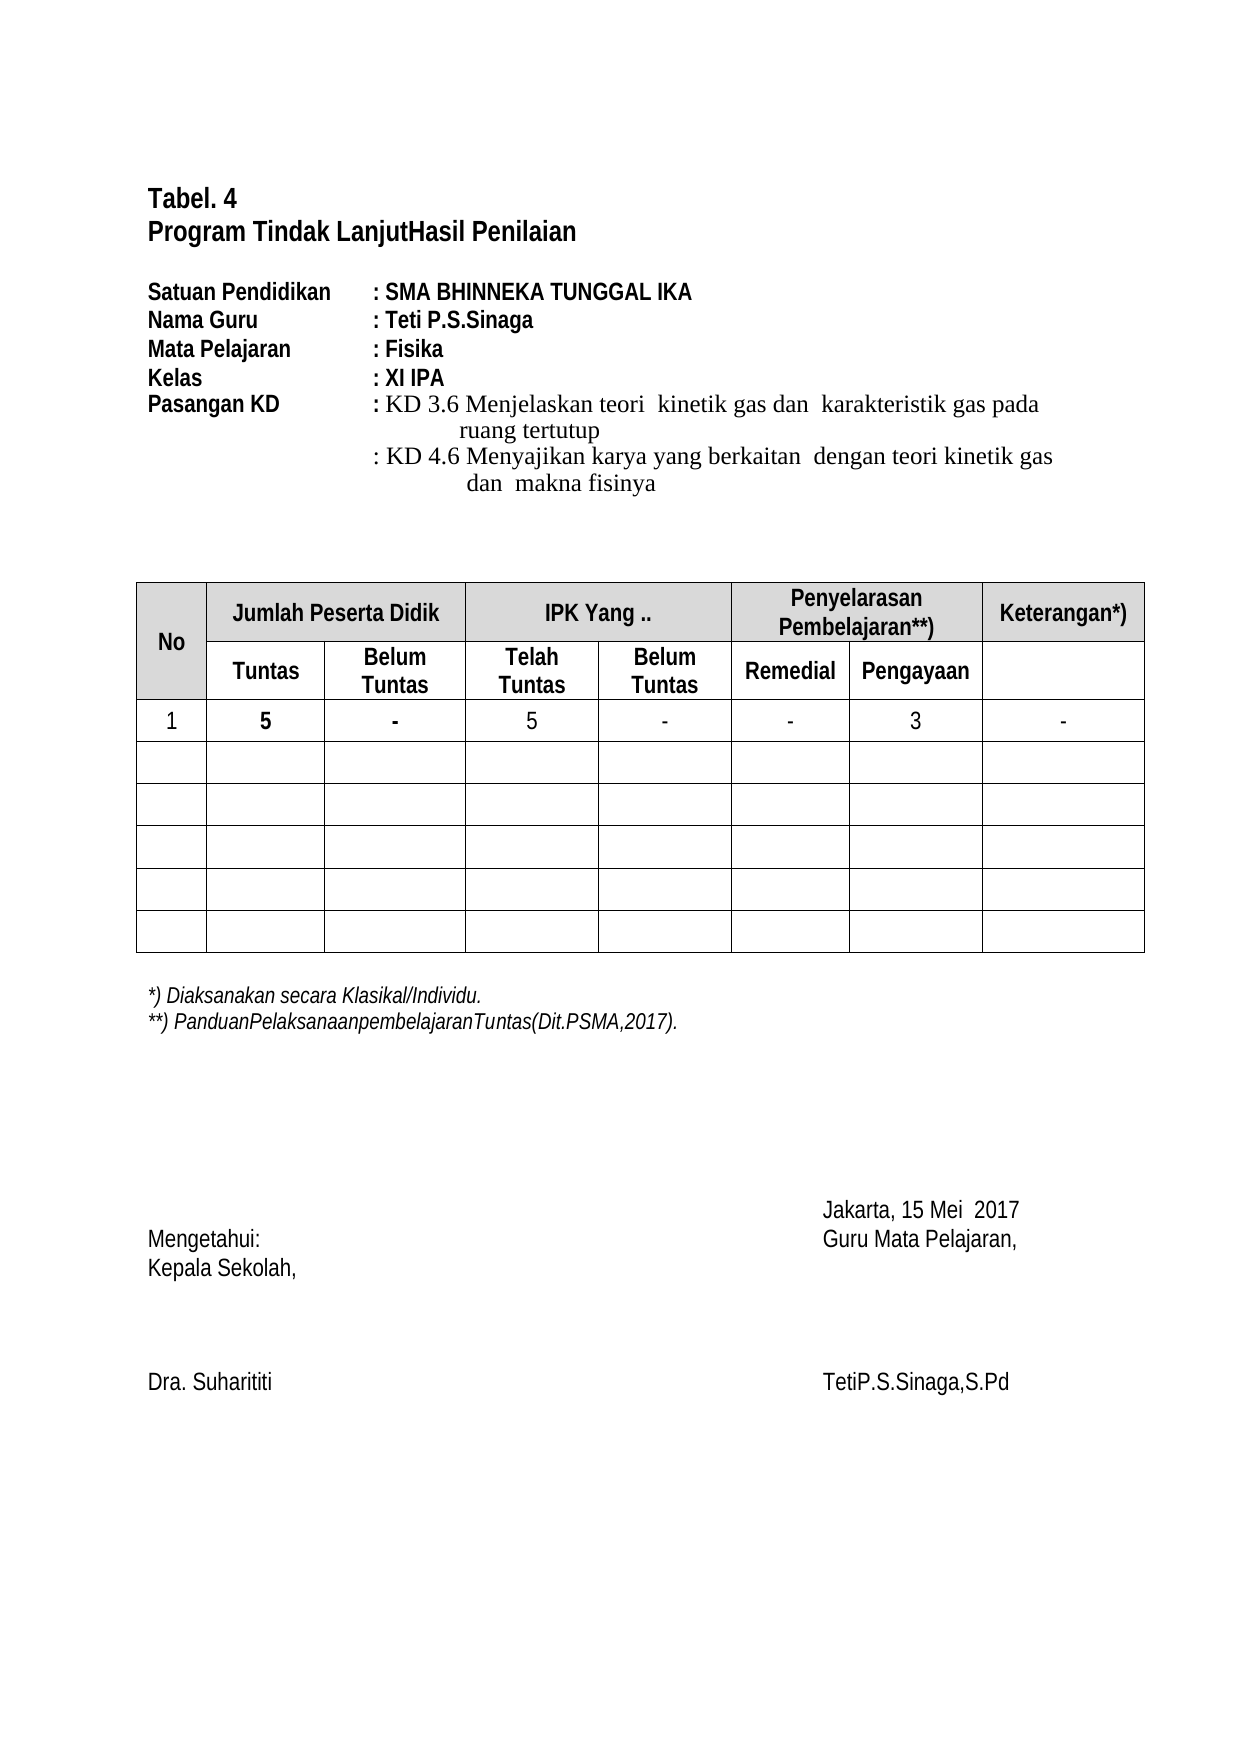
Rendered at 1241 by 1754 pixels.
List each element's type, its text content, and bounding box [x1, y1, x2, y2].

list Mata Pelajaran : Fisika [148, 334, 1095, 363]
table_cell [599, 784, 731, 825]
table_header No [137, 583, 206, 699]
table_cell [137, 742, 206, 783]
table_header IPK Yang .. [466, 583, 731, 641]
text Kepala Sekolah, [148, 1253, 1092, 1281]
table_cell [137, 869, 206, 910]
text **) PanduanPelaksanaanpembelajaranTuntas(Dit.PSMA,2017). [148, 1008, 1092, 1034]
table_cell - [325, 700, 465, 741]
table_cell - [599, 700, 731, 741]
text Pasangan KD : KD 3.6 Menjelaskan teori kinetik gas dan karakteristik gas pada [148, 391, 1092, 417]
table_cell [207, 826, 324, 868]
table_cell [325, 826, 465, 868]
table_cell [850, 869, 982, 910]
table_cell 1 [137, 700, 206, 741]
table_cell 5 [207, 700, 324, 741]
text dan makna fisinya [448, 470, 1092, 496]
table_cell 3 [850, 700, 982, 741]
table_cell [850, 826, 982, 868]
table_cell [466, 826, 598, 868]
list Satuan Pendidikan : SMA BHINNEKA TUNGGAL IKA [148, 277, 1095, 305]
table_cell - [732, 700, 849, 741]
table_cell [207, 742, 324, 783]
text ruang tertutup [448, 417, 1092, 444]
table_cell [137, 826, 206, 868]
table_cell [599, 911, 731, 952]
table_cell [983, 911, 1144, 952]
table_cell [207, 911, 324, 952]
table_cell [325, 784, 465, 825]
table_cell [732, 911, 849, 952]
table_cell Pengayaan [850, 642, 982, 699]
table_cell Belum Tuntas [325, 642, 465, 699]
table_header Penyelarasan Pembelajaran**) [732, 583, 982, 641]
text Mengetahui: Guru Mata Pelajaran, [148, 1224, 1092, 1253]
table_cell Remedial [732, 642, 849, 699]
table_cell [732, 784, 849, 825]
table_cell [466, 742, 598, 783]
table_cell Telah Tuntas [466, 642, 598, 699]
table_cell [599, 826, 731, 868]
table_cell [732, 869, 849, 910]
list Nama Guru : Teti P.S.Sinaga [148, 305, 1095, 334]
table_cell [983, 642, 1144, 699]
table_cell [466, 911, 598, 952]
table_cell [325, 911, 465, 952]
table_cell [983, 742, 1144, 783]
table_cell [325, 742, 465, 783]
table_cell [466, 784, 598, 825]
table_cell [983, 869, 1144, 910]
table_cell - [983, 700, 1144, 741]
table_cell [325, 869, 465, 910]
text Jakarta, 15 Mei 2017 [823, 1195, 1092, 1224]
table_cell [983, 826, 1144, 868]
list Kelas : XI IPA [148, 363, 1095, 391]
text : KD 4.6 Menyajikan karya yang berkaitan dengan teori kinetik gas [373, 444, 1092, 470]
table_cell [137, 911, 206, 952]
table_cell [207, 784, 324, 825]
text Tabel. 4 [148, 181, 1092, 214]
table_cell Belum Tuntas [599, 642, 731, 699]
table_cell [850, 742, 982, 783]
table_cell [983, 784, 1144, 825]
table_cell [732, 742, 849, 783]
text Dra. Suharititi TetiP.S.Sinaga,S.Pd [148, 1367, 1092, 1396]
text Program Tindak LanjutHasil Penilaian [148, 214, 1092, 248]
table_cell [732, 826, 849, 868]
table_cell Tuntas [207, 642, 324, 699]
table_cell [850, 911, 982, 952]
table_header Jumlah Peserta Didik [207, 583, 465, 641]
table_cell [207, 869, 324, 910]
table_cell [599, 742, 731, 783]
text *) Diaksanakan secara Klasikal/Individu. [148, 982, 1092, 1008]
table_cell [137, 784, 206, 825]
table_cell 5 [466, 700, 598, 741]
table_cell [850, 784, 982, 825]
table_cell [599, 869, 731, 910]
table_cell [466, 869, 598, 910]
table_header Keterangan*) [983, 583, 1144, 641]
